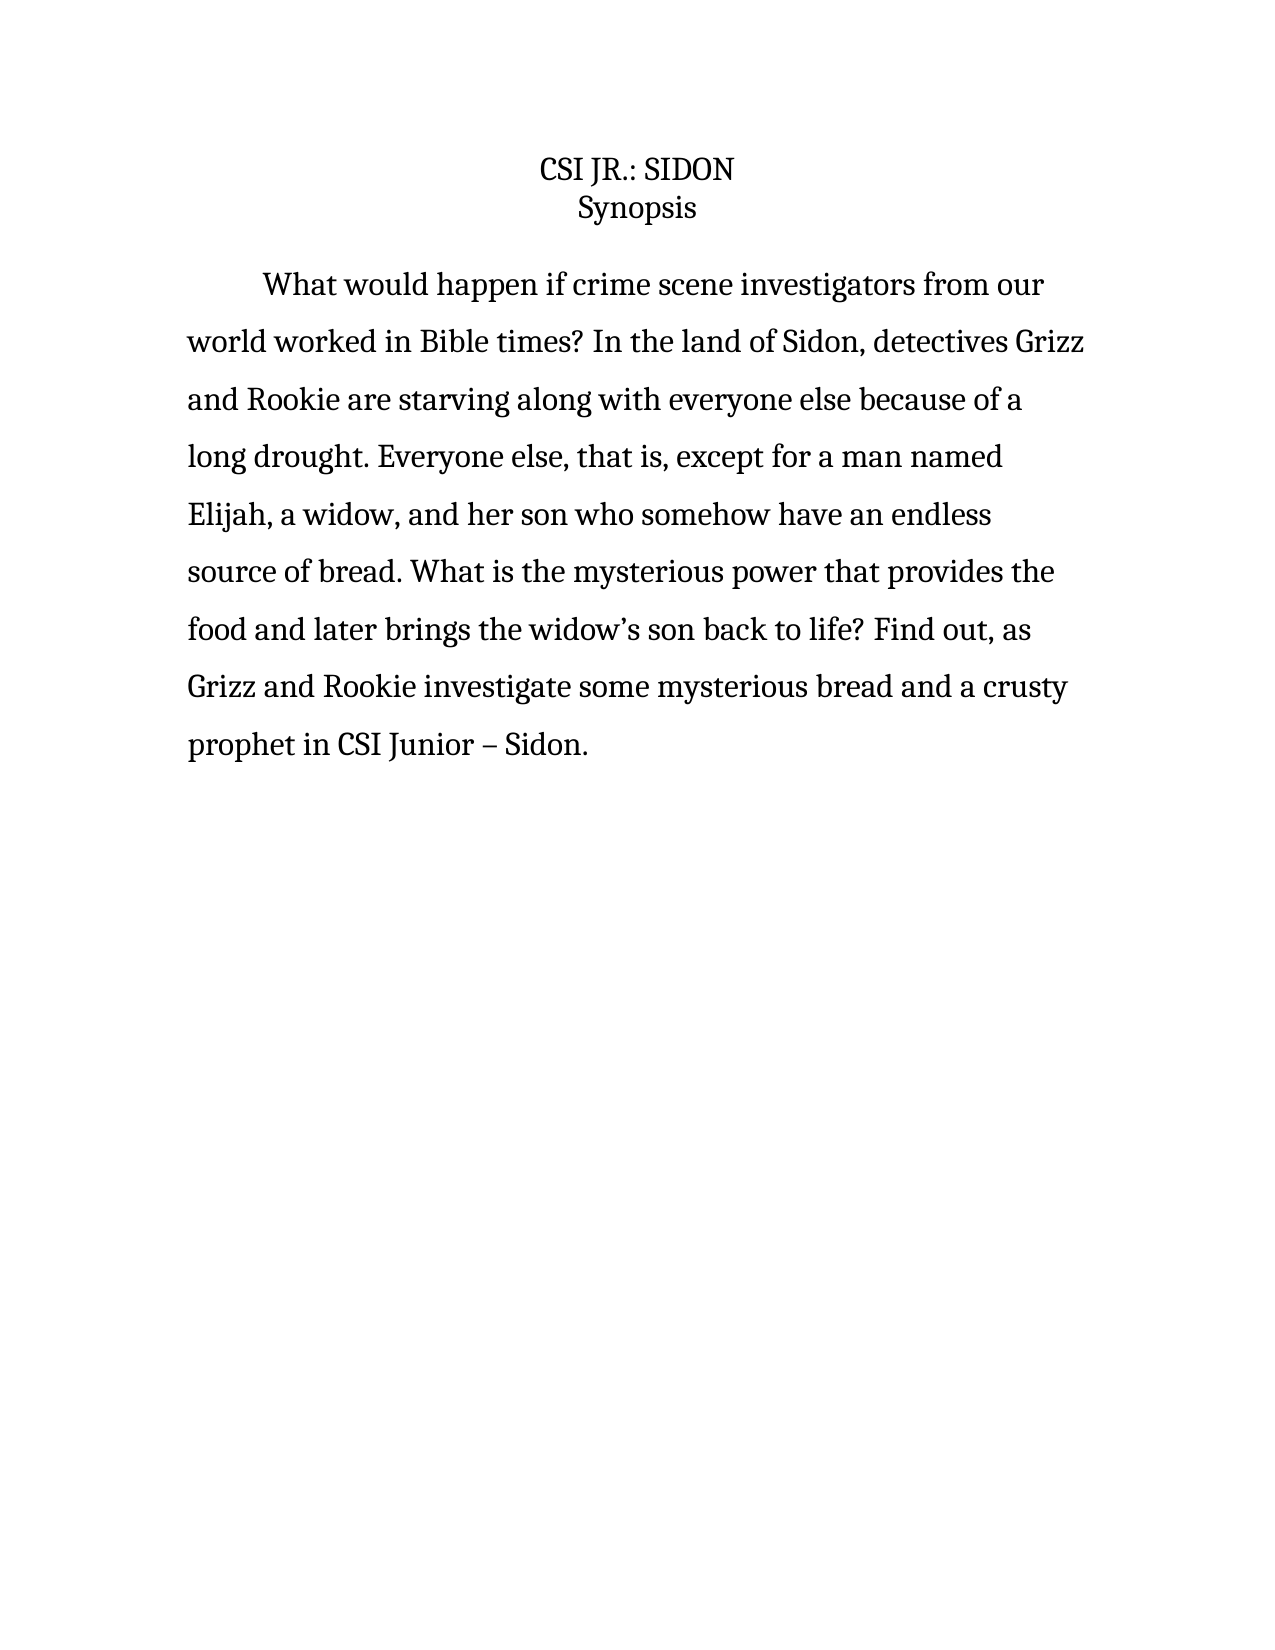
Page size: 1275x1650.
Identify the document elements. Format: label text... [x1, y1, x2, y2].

text What would happen if crime scene investigators from our world worked in Bible times? In the land of Sidon, detectives Grizz and Rookie are starving along with everyone else because of a long drought. Everyone else, that is, except for a man named Elijah, a widow, and her son who somehow have an endless source of bread. What is the mysterious power that provides the food and later brings the widow’s son back to life? Find out, as Grizz and Rookie investigate some mysterious bread and a crusty prophet in CSI Junior – Sidon. [187, 265, 1087, 763]
text Synopsis [187, 188, 1087, 227]
text CSI JR.: SIDON [187, 150, 1087, 188]
